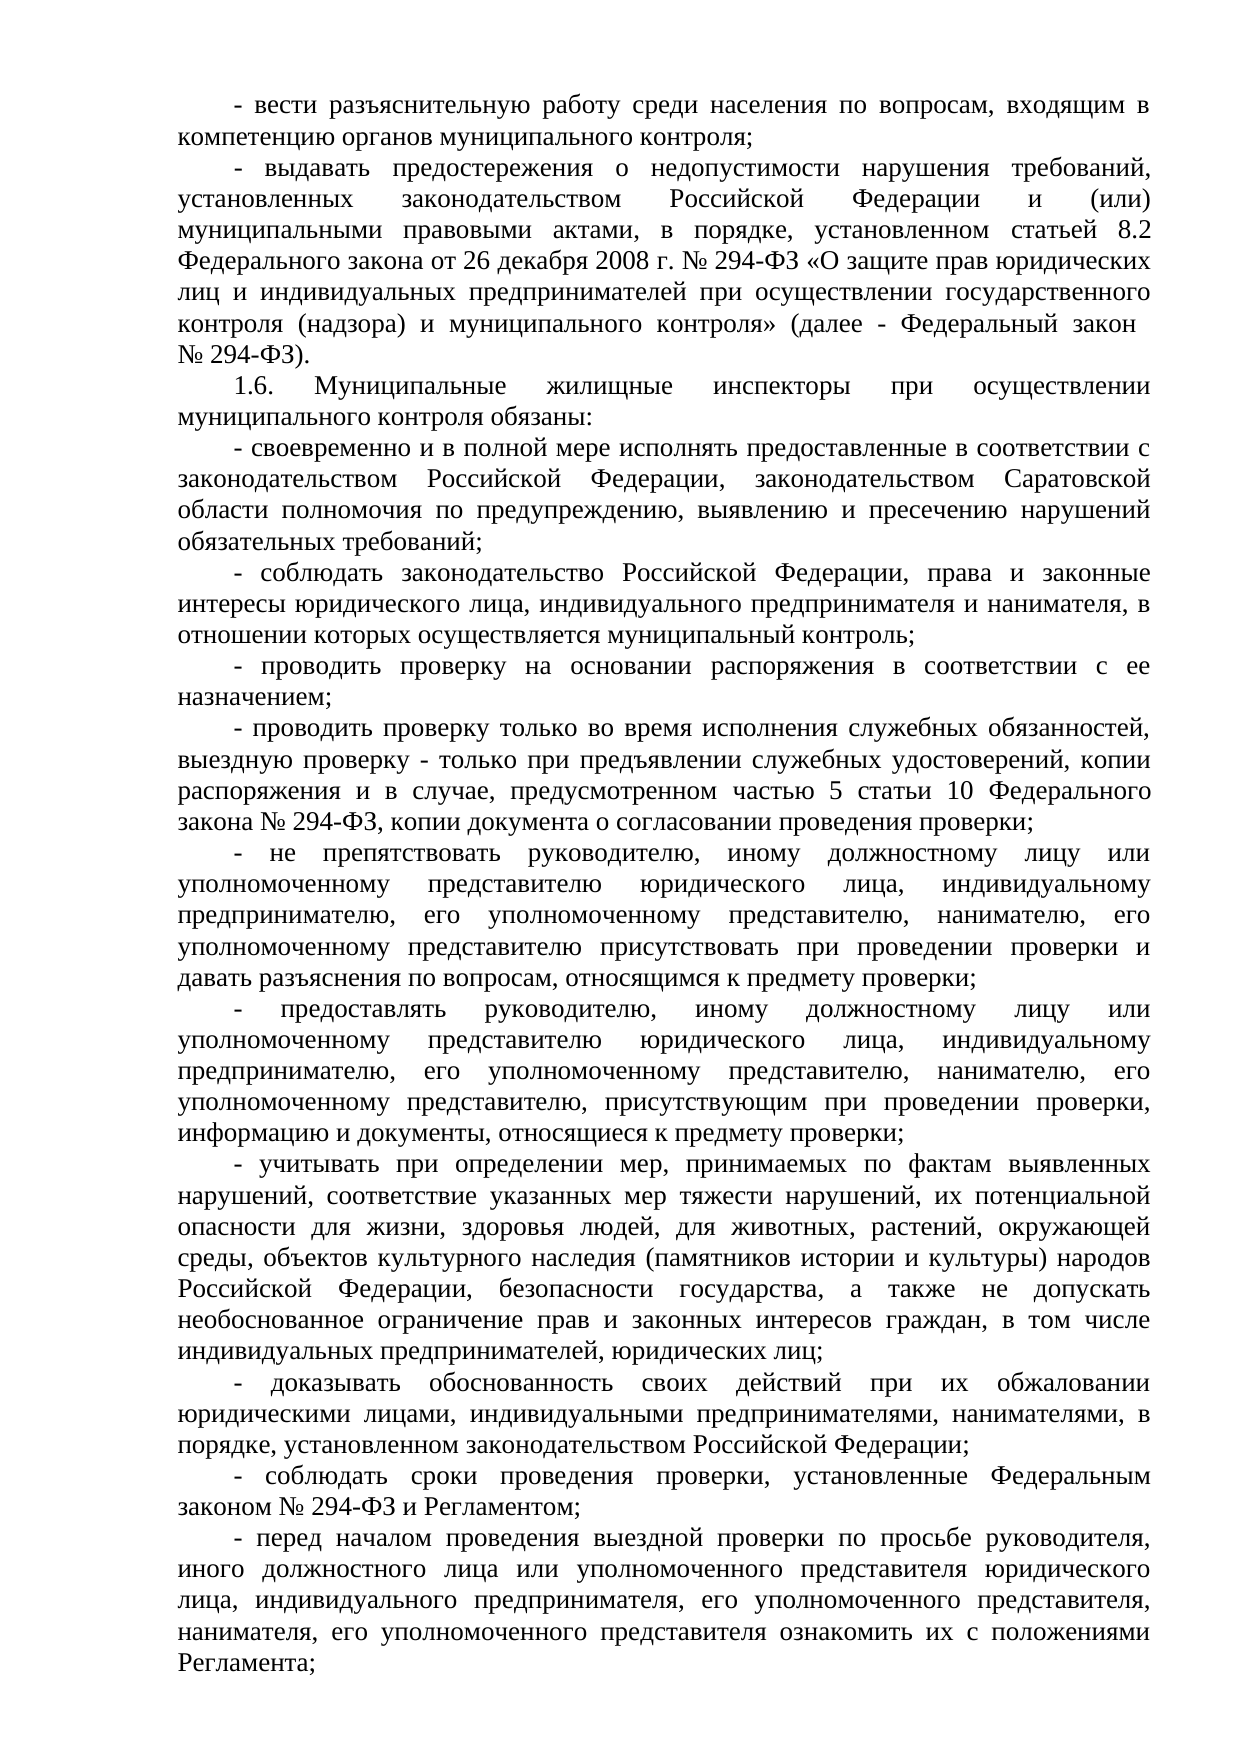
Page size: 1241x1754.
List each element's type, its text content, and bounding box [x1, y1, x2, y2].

text - доказывать обоснованность своих действий при их обжаловании юридическими лицами, индивидуальными предпринимателями, нанимателями, в порядке, установленном законодательством Российской Федерации; [177, 1366, 1152, 1459]
text - учитывать при определении мер, принимаемых по фактам выявленных нарушений, соответствие указанных мер тяжести нарушений, их потенциальной опасности для жизни, здоровья людей, для животных, растений, окружающей среды, объектов культурного наследия (памятников истории и культуры) народов Российской Федерации, безопасности государства, а также не допускать необоснованное ограничение прав и законных интересов граждан, в том числе индивидуальных предпринимателей, юридических лиц; [177, 1148, 1152, 1366]
text - не препятствовать руководителю, иному должностному лицу или уполномоченному представителю юридического лица, индивидуальному предпринимателю, его уполномоченному представителю, нанимателю, его уполномоченному представителю присутствовать при проведении проверки и давать разъяснения по вопросам, относящимся к предмету проверки; [177, 836, 1152, 992]
text - вести разъяснительную работу среди населения по вопросам, входящим в компетенцию органов муниципального контроля; [177, 89, 1152, 151]
text 1.6. Муниципальные жилищные инспекторы при осуществлении муниципального контроля обязаны: [177, 369, 1152, 431]
text - проводить проверку только во время исполнения служебных обязанностей, выездную проверку - только при предъявлении служебных удостоверений, копии распоряжения и в случае, предусмотренном частью 5 статьи 10 Федерального закона № 294-ФЗ, копии документа о согласовании проведения проверки; [177, 712, 1152, 836]
text - соблюдать законодательство Российской Федерации, права и законные интересы юридического лица, индивидуального предпринимателя и нанимателя, в отношении которых осуществляется муниципальный контроль; [177, 556, 1152, 649]
text - перед началом проведения выездной проверки по просьбе руководителя, иного должностного лица или уполномоченного представителя юридического лица, индивидуального предпринимателя, его уполномоченного представителя, нанимателя, его уполномоченного представителя ознакомить их с положениями Регламента; [177, 1521, 1152, 1677]
text - выдавать предостережения о недопустимости нарушения требований, установленных законодательством Российской Федерации и (или) муниципальными правовыми актами, в порядке, установленном статьей 8.2 Федерального закона от 26 декабря 2008 г. № 294-ФЗ «О защите прав юридических лиц и индивидуальных предпринимателей при осуществлении государственного контроля (надзора) и муниципального контроля» (далее - Федеральный закон № 294-ФЗ). [177, 151, 1152, 369]
text - своевременно и в полной мере исполнять предоставленные в соответствии с законодательством Российской Федерации, законодательством Саратовской области полномочия по предупреждению, выявлению и пресечению нарушений обязательных требований; [177, 431, 1152, 556]
text - проводить проверку на основании распоряжения в соответствии с ее назначением; [177, 649, 1152, 712]
text - соблюдать сроки проведения проверки, установленные Федеральным законом № 294-ФЗ и Регламентом; [177, 1459, 1152, 1521]
text - предоставлять руководителю, иному должностному лицу или уполномоченному представителю юридического лица, индивидуальному предпринимателю, его уполномоченному представителю, нанимателю, его уполномоченному представителю, присутствующим при проведении проверки, информацию и документы, относящиеся к предмету проверки; [177, 992, 1152, 1148]
